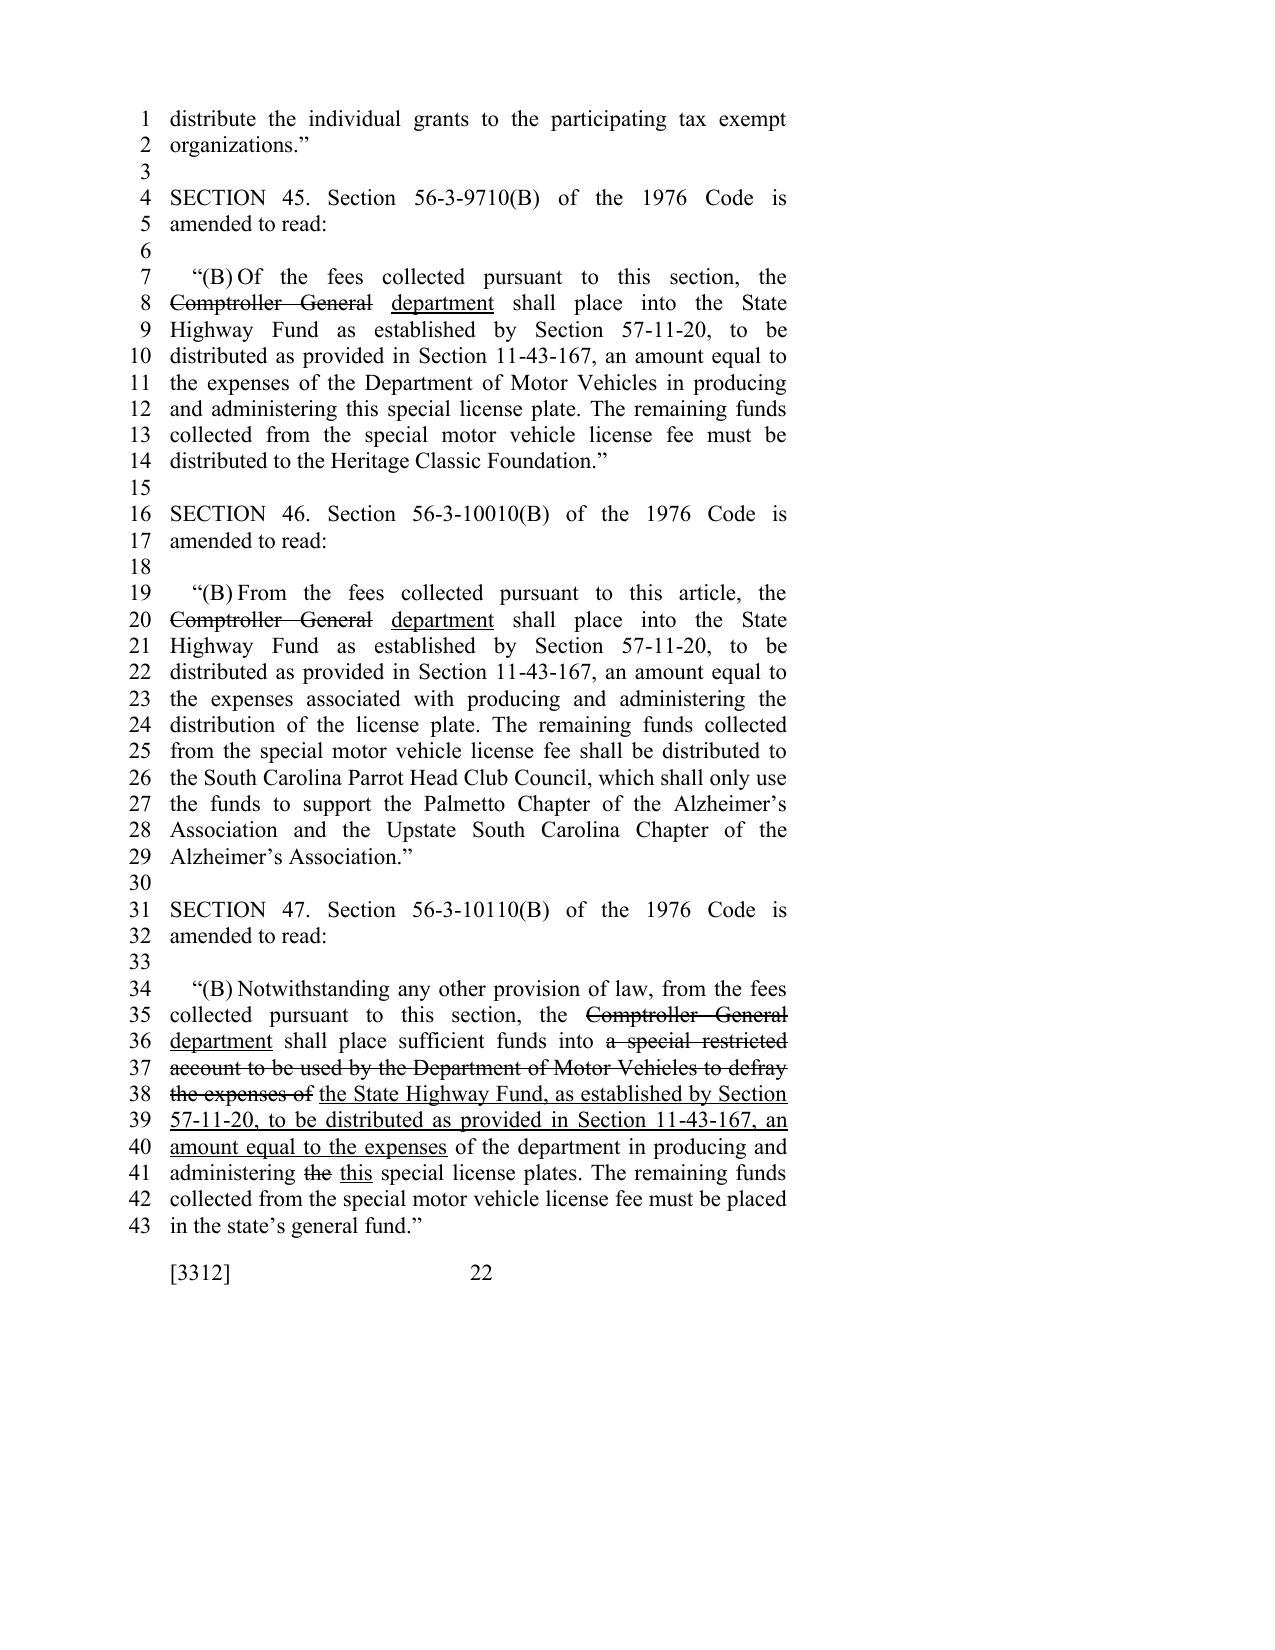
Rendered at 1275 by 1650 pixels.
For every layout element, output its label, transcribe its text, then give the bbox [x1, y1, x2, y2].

text SECTION 45. Section 56-3-9710(B) of the 1976 Code is amended to read: [169, 184, 787, 237]
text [169, 105, 787, 158]
text “(B) From the fees collected pursuant to this article, the Comptroller General department shall place into the State Highway Fund as established by Section 57-11-20, to be distributed as provided in Section 11-43-167, an amount equal to the expenses associated with producing and administering the distribution of the license plate. The remaining funds collected from the special motor vehicle license fee shall be distributed to the South Carolina Parrot Head Club Council, which shall only use the funds to support the Palmetto Chapter of the Alzheimer’s Association and the Upstate South Carolina Chapter of the Alzheimer’s Association.” [169, 579, 787, 869]
text “(B) Notwithstanding any other provision of law, from the fees collected pursuant to this section, the Comptroller General department shall place sufficient funds into a special restricted account to be used by the Department of Motor Vehicles to defray the expenses of the State Highway Fund, as established by Section 57-11-20, to be distributed as provided in Section 11-43-167, an amount equal to the expenses of the department in producing and administering the this special license plates. The remaining funds collected from the special motor vehicle license fee must be placed in the state’s general fund.” [169, 1130, 787, 1238]
text “(B) Notwithstanding any other provision of law, from the fees collected pursuant to this section, the Comptroller General department shall place sufficient funds into a special restricted account to be used by the Department of Motor Vehicles to defray the expenses of the State Highway Fund, as established by Section 57-11-20, to be distributed as provided in Section 11-43-167, an amount equal to the expenses of the department in producing and administering the this special license plates. The remaining funds collected from the special motor vehicle license fee must be placed in the state’s general fund.” [169, 975, 787, 1068]
text SECTION 47. Section 56-3-10110(B) of the 1976 Code is amended to read: [169, 896, 787, 948]
text “(B) Of the fees collected pursuant to this section, the Comptroller General department shall place into the State Highway Fund as established by Section 57-11-20, to be distributed as provided in Section 11-43-167, an amount equal to the expenses of the Department of Motor Vehicles in producing and administering this special license plate. The remaining funds collected from the special motor vehicle license fee must be distributed to the Heritage Classic Foundation.” [169, 263, 787, 474]
text “(B) Notwithstanding any other provision of law, from the fees collected pursuant to this section, the Comptroller General department shall place sufficient funds into a special restricted account to be used by the Department of Motor Vehicles to defray the expenses of the State Highway Fund, as established by Section 57-11-20, to be distributed as provided in Section 11-43-167, an amount equal to the expenses of the department in producing and administering the this special license plates. The remaining funds collected from the special motor vehicle license fee must be placed in the state’s general fund.” [169, 1069, 787, 1129]
text SECTION 46. Section 56-3-10010(B) of the 1976 Code is amended to read: [169, 500, 787, 553]
